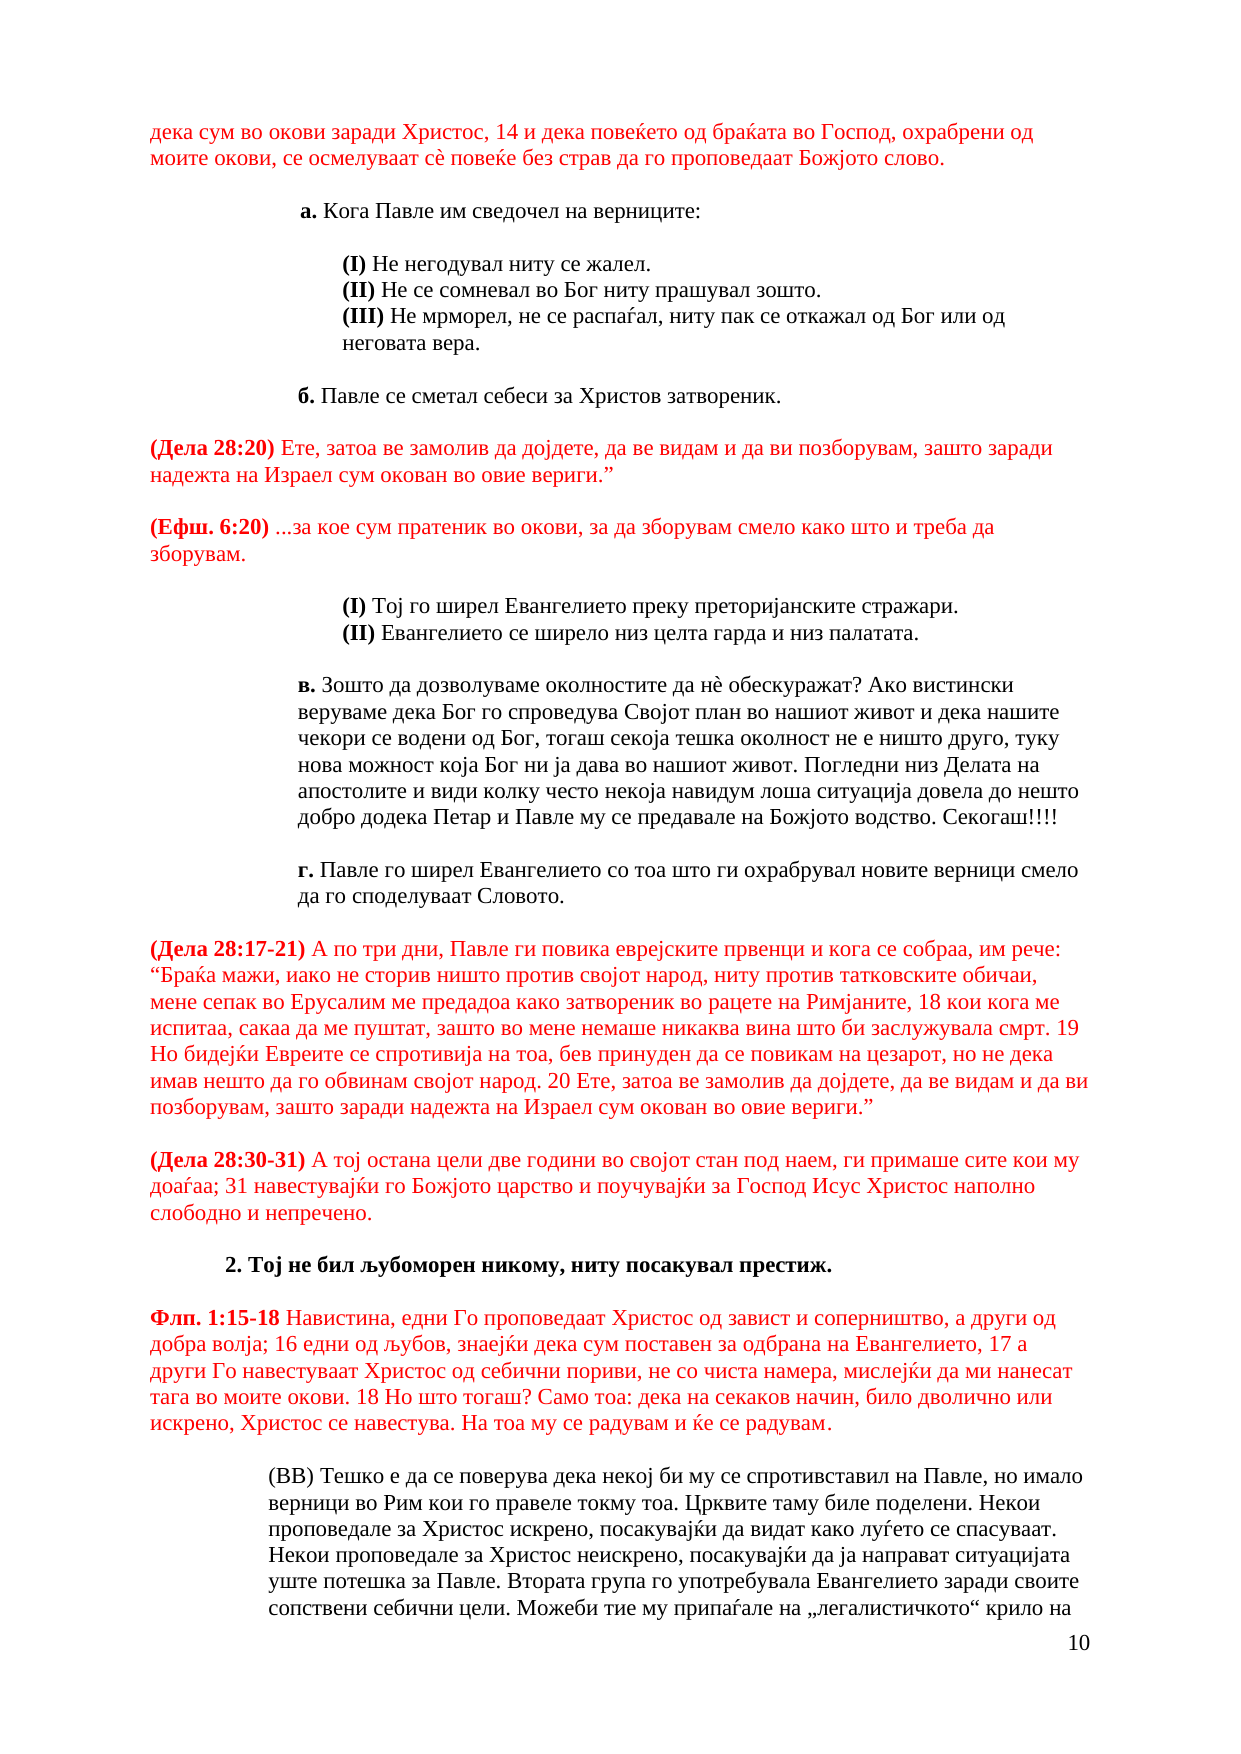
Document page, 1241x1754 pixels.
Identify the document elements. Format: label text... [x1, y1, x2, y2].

text в. Зошто да дозволуваме околностите да нè обескуражат? Ако вистински веруваме дека Бог го спроведува Својот план во нашиот живот и дека нашите чекори се водени од Бог, тогаш секоја тешка околност не е ништо друго, туку нова можност која Бог ни ја дава во нашиот живот. Погледни низ Делата на апостолите и види колку често некоја навидум лоша ситуација довела до нешто добро додека Петар и Павле му се предавале на Божјото водство. Секогаш!!!! [298, 672, 1090, 830]
text Флп. 1:15-18 Навистина, едни Го проповедаат Христос од завист и соперништво, а други од добра волја; 16 едни од љубов, знаејќи дека сум поставен за одбрана на Евангелието, 17 а други Го навестуваат Христос од себични пориви, не со чиста намера, мислејќи да ми нанесат тага во моите окови. 18 Но што тогаш? Само тоа: дека на секаков начин, било дволично или искрено, Христос се навестува. На тоа му се радувам и ќе се радувам. [150, 1304, 1090, 1436]
text (Дела 28:20) Ете, затоа ве замолив да дојдете, да ве видам и да ви позборувам, зашто заради надежта на Израел сум окован во овие вериги.” [150, 434, 1090, 487]
text (II) Евангелието се ширело низ целта гарда и низ палатата. [342, 619, 1090, 645]
text (III) Не мрморел, не се распаѓал, ниту пак се откажал од Бог или од неговата вера. [342, 303, 1090, 355]
text (I) Не негодувал ниту се жалел. [342, 250, 1090, 276]
text (Ефш. 6:20) ...за кое сум пратеник во окови, за да зборувам смело како што и треба да зборувам. [150, 513, 1090, 566]
text (II) Не се сомневал во Бог ниту прашувал зошто. [342, 276, 1090, 303]
text 2. Тој не бил љубоморен никому, ниту посакувал престиж. [225, 1251, 1090, 1278]
text а. Кога Павле им сведочел на верниците: [298, 197, 1090, 223]
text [150, 118, 1090, 171]
text б. Павле се сметал себеси за Христов затвореник. [298, 382, 1090, 408]
text (Дела 28:30-31) А тој остана цели две години во својот стан под наем, ги примаше сите кои му доаѓаа; 31 навестувајќи го Божјото царство и поучувајќи за Господ Исус Христос наполно слободно и непречено. [150, 1146, 1090, 1225]
text г. Павле го ширел Евангелието со тоа што ги охрабрувал новите верници смело да го споделуваат Словото. [298, 856, 1090, 909]
text (Дела 28:17-21) А по три дни, Павле ги повика еврејските првенци и кога се собраа, им рече: “Браќа мажи, иако не сторив ништо против својот народ, ниту против татковските обичаи, мене сепак во Ерусалим ме предадоа како затвореник во рацете на Римјаните, 18 кои кога ме испитаа, сакаа да ме пуштат, зашто во мене немаше никаква вина што би заслужувала смрт. 19 Но бидејќи Евреите се спротивија на тоа, бев принуден да се повикам на цезарот, но не дека имав нешто да го обвинам својот народ. 20 Ете, затоа ве замолив да дојдете, да ве видам и да ви позборувам, зашто заради надежта на Израел сум окован во овие вериги.” [150, 935, 1090, 1119]
text (I) Тој го ширел Евангелието преку преторијанските стражари. [342, 592, 1090, 619]
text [268, 1462, 1090, 1620]
